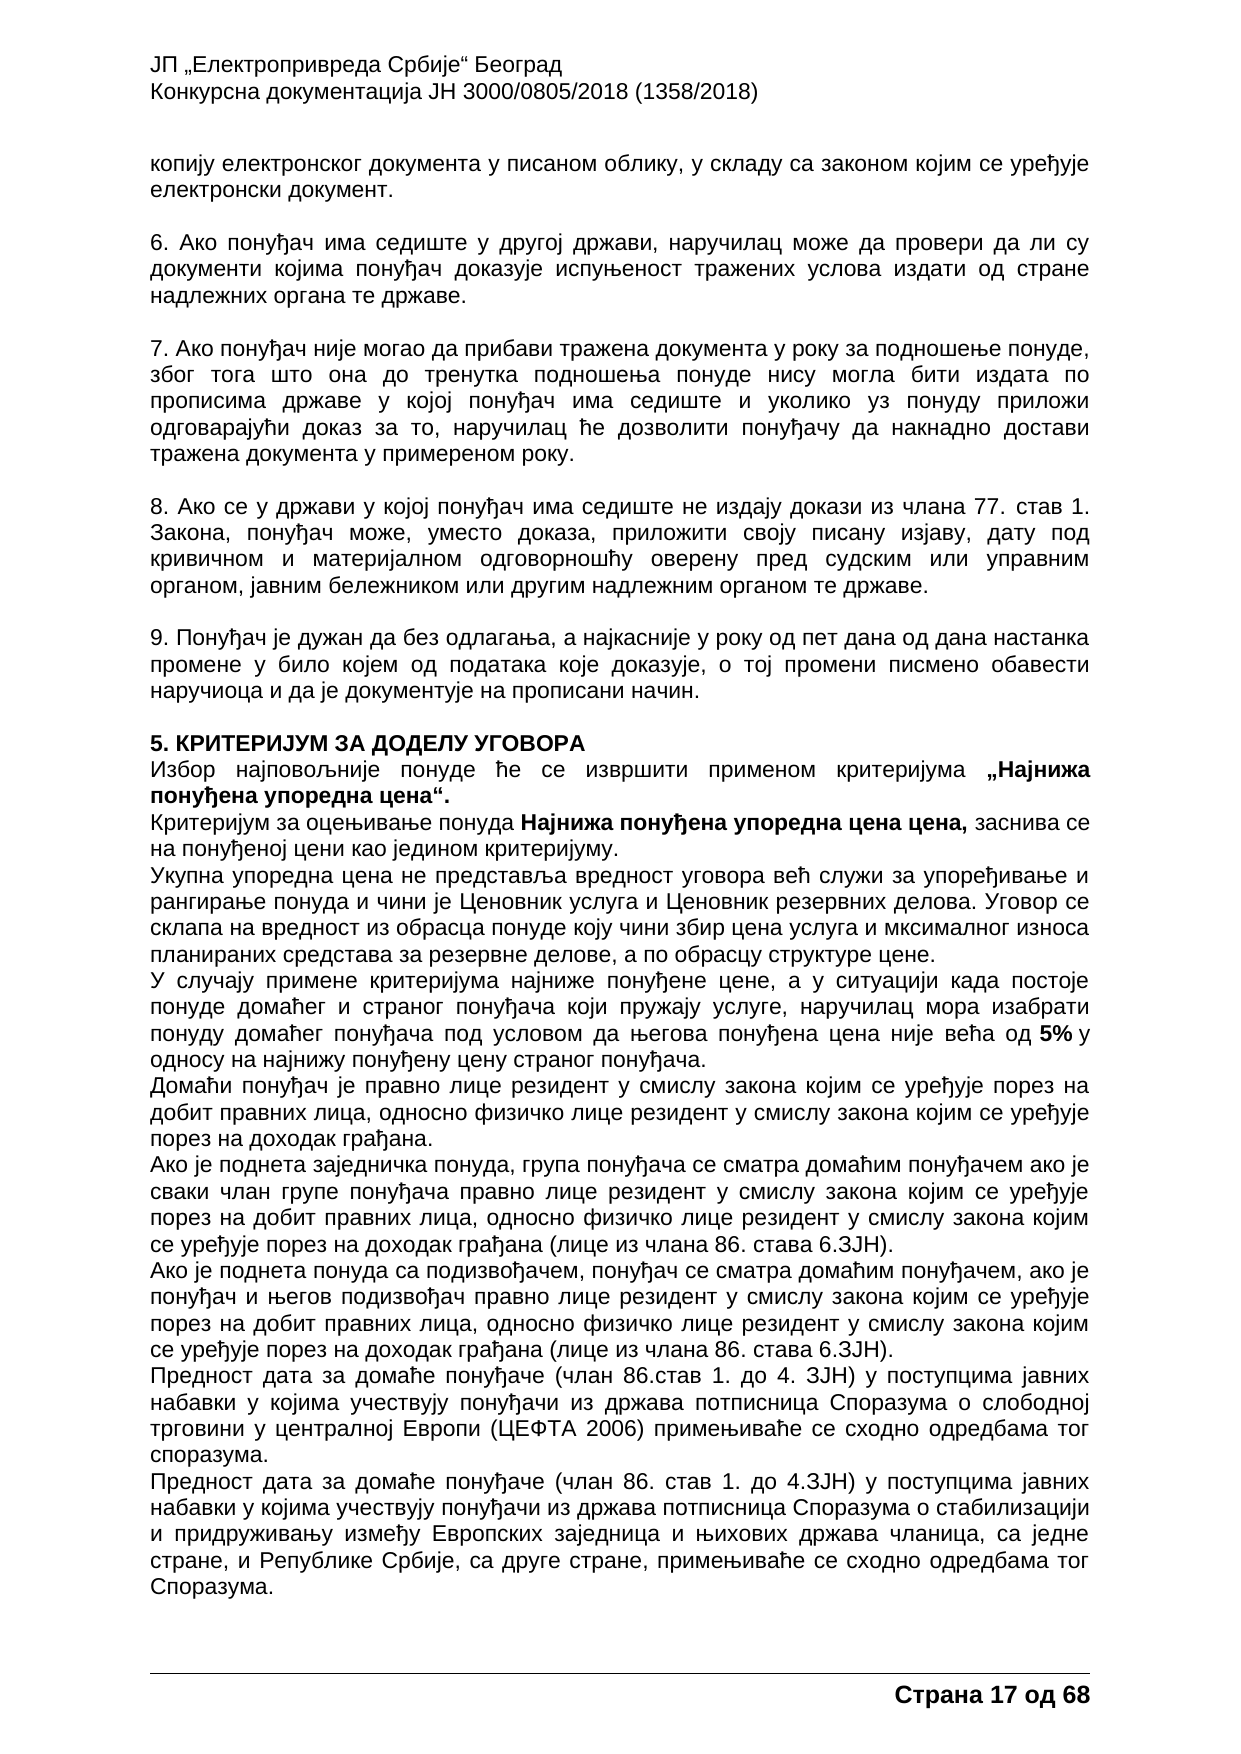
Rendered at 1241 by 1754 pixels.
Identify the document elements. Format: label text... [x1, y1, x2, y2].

text Избор најповољније понуде ће се извршити применом критеријума „Најнижа понуђена упоредна цена“. [150, 756, 1090, 809]
text Укупна упоредна цена не представља вредност уговора већ служи за упоређивање и рангирање понуда и чини је Ценовник услуга и Ценовник резервних делова. Уговор се склапа на вредност из обрасца понуде коју чини збир цена услуга и мксималног износа планираних средстава за резервне делове, а по обрасцу структуре цене. [150, 862, 1090, 967]
text У случају примене критеријума најниже понуђене цене, а у ситуацији када постоје понуде домаћег и страног понуђача који пружају услуге, наручилац мора изабрати понуду домаћег понуђача под условом да његова понуђена цена није већа од 5% у односу на нaјнижу понуђену цену страног понуђача. [150, 967, 1090, 1072]
text Домаћи понуђач је правно лице резидент у смислу закона којим се уређује порез на добит правних лица, односно физичко лице резидент у смислу закона којим се уређује порез на доходак грађана. [150, 1072, 1090, 1151]
text 6. Ако понуђач има седиште у другој држави, наручилац може да провери да ли су документи којима понуђач доказује испуњеност тражених услова издати од стране надлежних органа те државе. [150, 203, 1090, 308]
text 8. Ако се у држави у којој понуђач има седиште не издају докази из члана 77. став 1. Закона, понуђач може, уместо доказа, приложити своју писану изјаву, дату под кривичном и материјалном одговорношћу оверену пред судским или управним органом, јавним бележником или другим надлежним органом те државе. [150, 493, 1090, 598]
text Критеријум за оцењивање понуда Најнижа понуђена упоредна цена цена, заснива се на понуђеној цени као једином критеријуму. [150, 809, 1090, 862]
text Ако је поднета заједничка понуда, група понуђача се сматра домаћим понуђачем ако је сваки члан групе понуђача правно лице резидент у смислу закона којим се уређује порез на добит правних лица, односно физичко лице резидент у смислу закона којим се уређује порез на доходак грађана (лице из члана 86. става 6.ЗЈН). [150, 1151, 1090, 1257]
text Предност дата за домаће понуђаче (члан 86.став 1. до 4. ЗЈН) у поступцима јавних набавки у којима учествују понуђачи из држава потписница Споразума о слободној трговини у централној Европи (ЦЕФТА 2006) примењиваће се сходно одредбама тог споразума. [150, 1362, 1090, 1468]
text 5. КРИТЕРИЈУМ ЗА ДОДЕЛУ УГОВОРА [150, 730, 1090, 756]
text 9. Понуђач је дужан да без одлагања, а најкасније у року од пет дана од дана настанка промене у било којем од података које доказује, о тој промени писмено обавести наручиоца и да је документује на прописани начин. [150, 624, 1090, 703]
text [150, 150, 1090, 203]
text 7. Ако понуђач није могао да прибави тражена документа у року за подношење понуде, због тога што она до тренутка подношења понуде нису могла бити издата по прописима државе у којој понуђач има седиште и уколико уз понуду приложи одговарајући доказ за то, наручилац ће дозволити понуђачу да накнадно достави тражена документа у примереном року. [150, 308, 1090, 466]
text Предност дата за домаће понуђаче (члан 86. став 1. до 4.ЗЈН) у поступцима јавних набавки у којима учествују понуђачи из држава потписница Споразума о стабилизацији и придруживању између Европских заједница и њихових држава чланица, са једне стране, и Републике Србије, са друге стране, примењиваће се сходно одредбама тог Споразума. [150, 1468, 1090, 1599]
text Ако је поднета понуда са подизвођачем, понуђач се сматра домаћим понуђачем, ако је понуђач и његов подизвођач правно лице резидент у смислу закона којим се уређује порез на добит правних лица, односно физичко лице резидент у смислу закона којим се уређује порез на доходак грађана (лице из члана 86. става 6.ЗЈН). [150, 1257, 1090, 1362]
